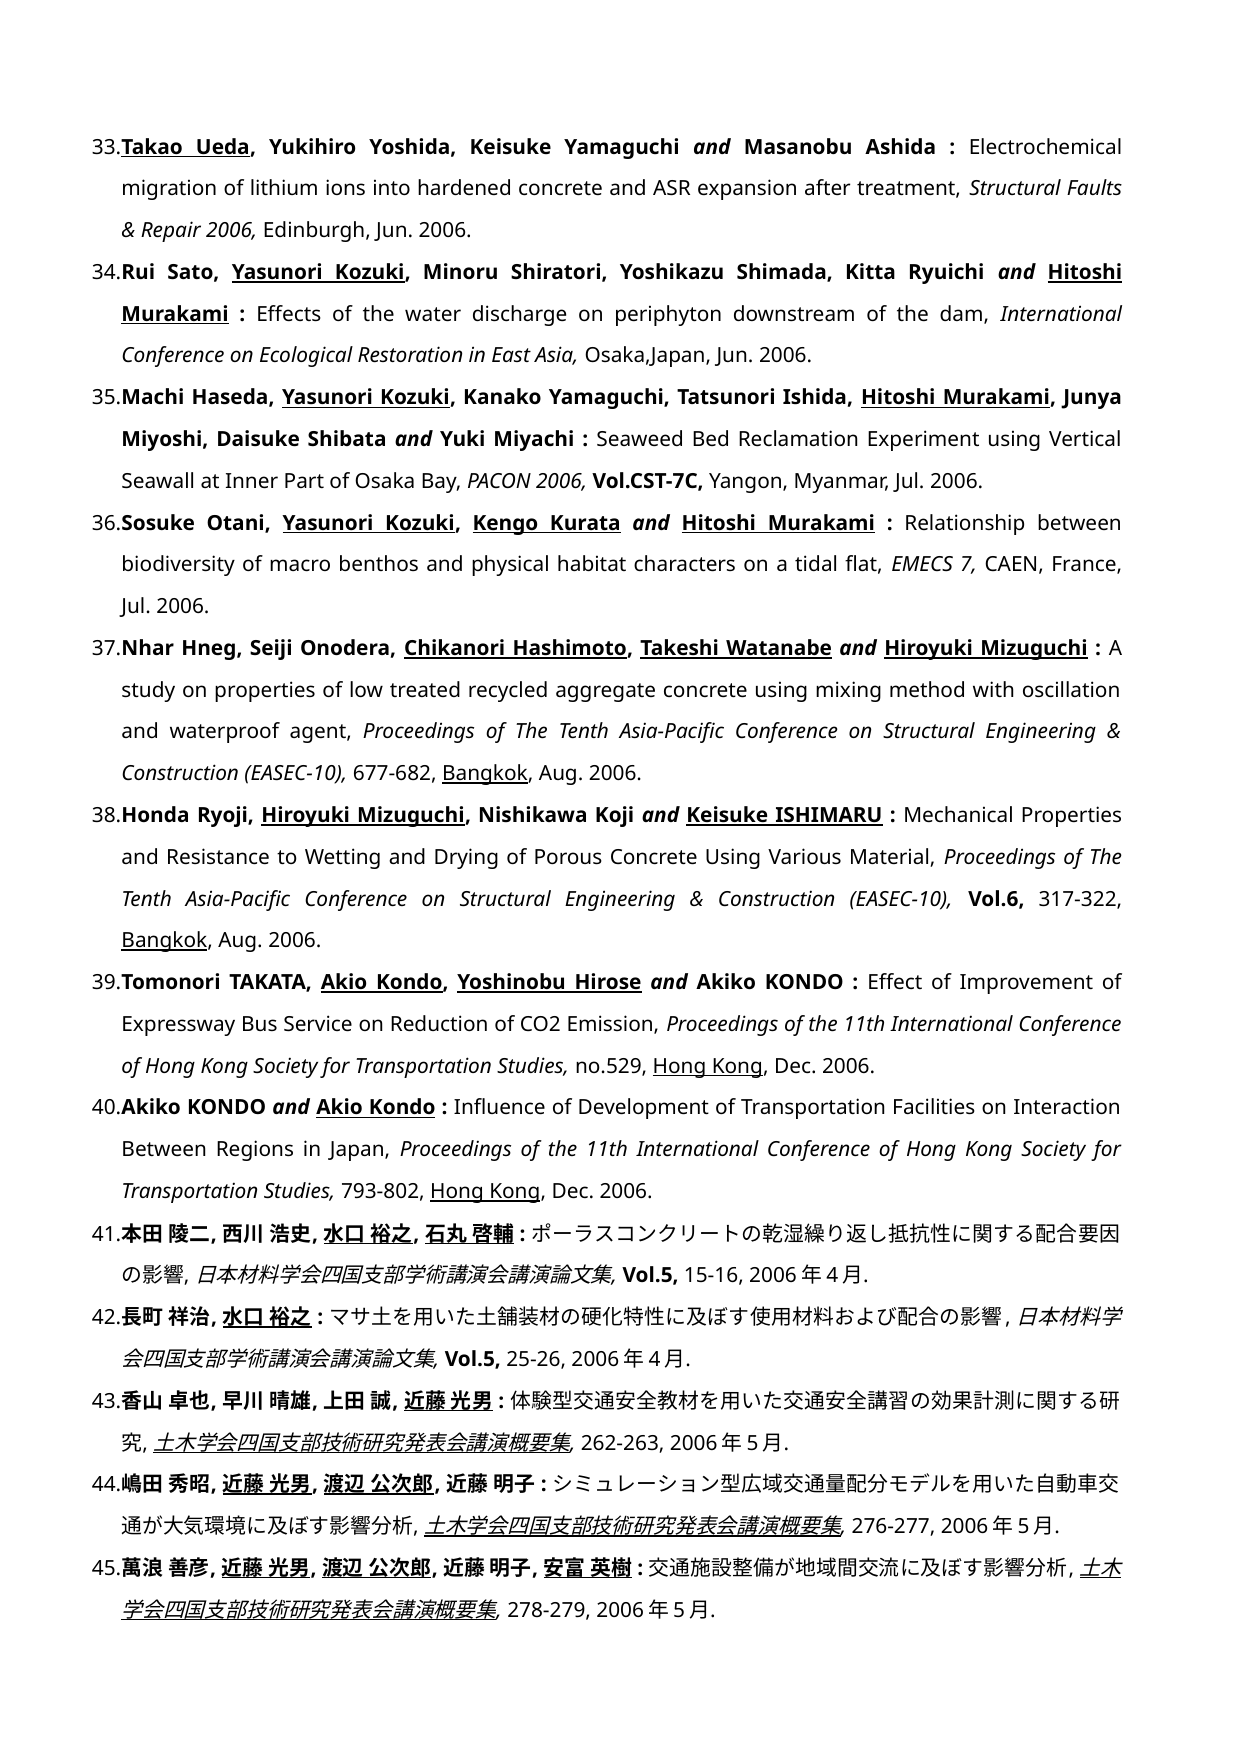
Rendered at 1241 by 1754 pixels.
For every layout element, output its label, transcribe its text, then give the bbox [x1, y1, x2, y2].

list Sosuke Otani, Yasunori Kozuki, Kengo Kurata and Hitoshi Murakami : Relationship between biodiversity of macro benthos and physical habitat characters on a tidal flat, EMECS 7, CAEN, France, Jul. 2006. [92, 501, 1122, 626]
list 嶋田 秀昭, 近藤 光男, 渡辺 公次郎, 近藤 明子 : シミュレーション型広域交通量配分モデルを用いた自動車交通が大気環境に及ぼす影響分析, 土木学会四国支部技術研究発表会講演概要集, 276-277, 2006年5月. [92, 1462, 1122, 1545]
list Honda Ryoji, Hiroyuki Mizuguchi, Nishikawa Koji and Keisuke ISHIMARU : Mechanical Properties and Resistance to Wetting and Drying of Porous Concrete Using Various Material, Proceedings of The Tenth Asia-Pacific Conference on Structural Engineering & Construction (EASEC-10), Vol.6, 317-322, Bangkok, Aug. 2006. [92, 793, 1122, 961]
list 本田 陵二, 西川 浩史, 水口 裕之, 石丸 啓輔 : ポーラスコンクリートの乾湿繰り返し抵抗性に関する配合要因の影響, 日本材料学会四国支部学術講演会講演論文集, Vol.5, 15-16, 2006年4月. [92, 1211, 1122, 1295]
list 長町 祥治, 水口 裕之 : マサ土を用いた土舗装材の硬化特性に及ぼす使用材料および配合の影響, 日本材料学会四国支部学術講演会講演論文集, Vol.5, 25-26, 2006年4月. [92, 1295, 1122, 1378]
list 香山 卓也, 早川 晴雄, 上田 誠, 近藤 光男 : 体験型交通安全教材を用いた交通安全講習の効果計測に関する研究, 土木学会四国支部技術研究発表会講演概要集, 262-263, 2006年5月. [92, 1378, 1122, 1462]
list Tomonori TAKATA, Akio Kondo, Yoshinobu Hirose and Akiko KONDO : Effect of Improvement of Expressway Bus Service on Reduction of CO2 Emission, Proceedings of the 11th International Conference of Hong Kong Society for Transportation Studies, no.529, Hong Kong, Dec. 2006. [92, 961, 1122, 1086]
list 萬浪 善彦, 近藤 光男, 渡辺 公次郎, 近藤 明子, 安富 英樹 : 交通施設整備が地域間交流に及ぼす影響分析, 土木学会四国支部技術研究発表会講演概要集, 278-279, 2006年5月. [92, 1545, 1122, 1629]
list Rui Sato, Yasunori Kozuki, Minoru Shiratori, Yoshikazu Shimada, Kitta Ryuichi and Hitoshi Murakami : Effects of the water discharge on periphyton downstream of the dam, International Conference on Ecological Restoration in East Asia, Osaka,Japan, Jun. 2006. [92, 250, 1122, 376]
list Takao Ueda, Yukihiro Yoshida, Keisuke Yamaguchi and Masanobu Ashida : Electrochemical migration of lithium ions into hardened concrete and ASR expansion after treatment, Structural Faults & Repair 2006, Edinburgh, Jun. 2006. [92, 125, 1122, 250]
list Machi Haseda, Yasunori Kozuki, Kanako Yamaguchi, Tatsunori Ishida, Hitoshi Murakami, Junya Miyoshi, Daisuke Shibata and Yuki Miyachi : Seaweed Bed Reclamation Experiment using Vertical Seawall at Inner Part of Osaka Bay, PACON 2006, Vol.CST-7C, Yangon, Myanmar, Jul. 2006. [92, 376, 1122, 501]
list Akiko KONDO and Akio Kondo : Influence of Development of Transportation Facilities on Interaction Between Regions in Japan, Proceedings of the 11th International Conference of Hong Kong Society for Transportation Studies, 793-802, Hong Kong, Dec. 2006. [92, 1086, 1122, 1211]
list Nhar Hneg, Seiji Onodera, Chikanori Hashimoto, Takeshi Watanabe and Hiroyuki Mizuguchi : A study on properties of low treated recycled aggregate concrete using mixing method with oscillation and waterproof agent, Proceedings of The Tenth Asia-Pacific Conference on Structural Engineering & Construction (EASEC-10), 677-682, Bangkok, Aug. 2006. [92, 626, 1122, 793]
